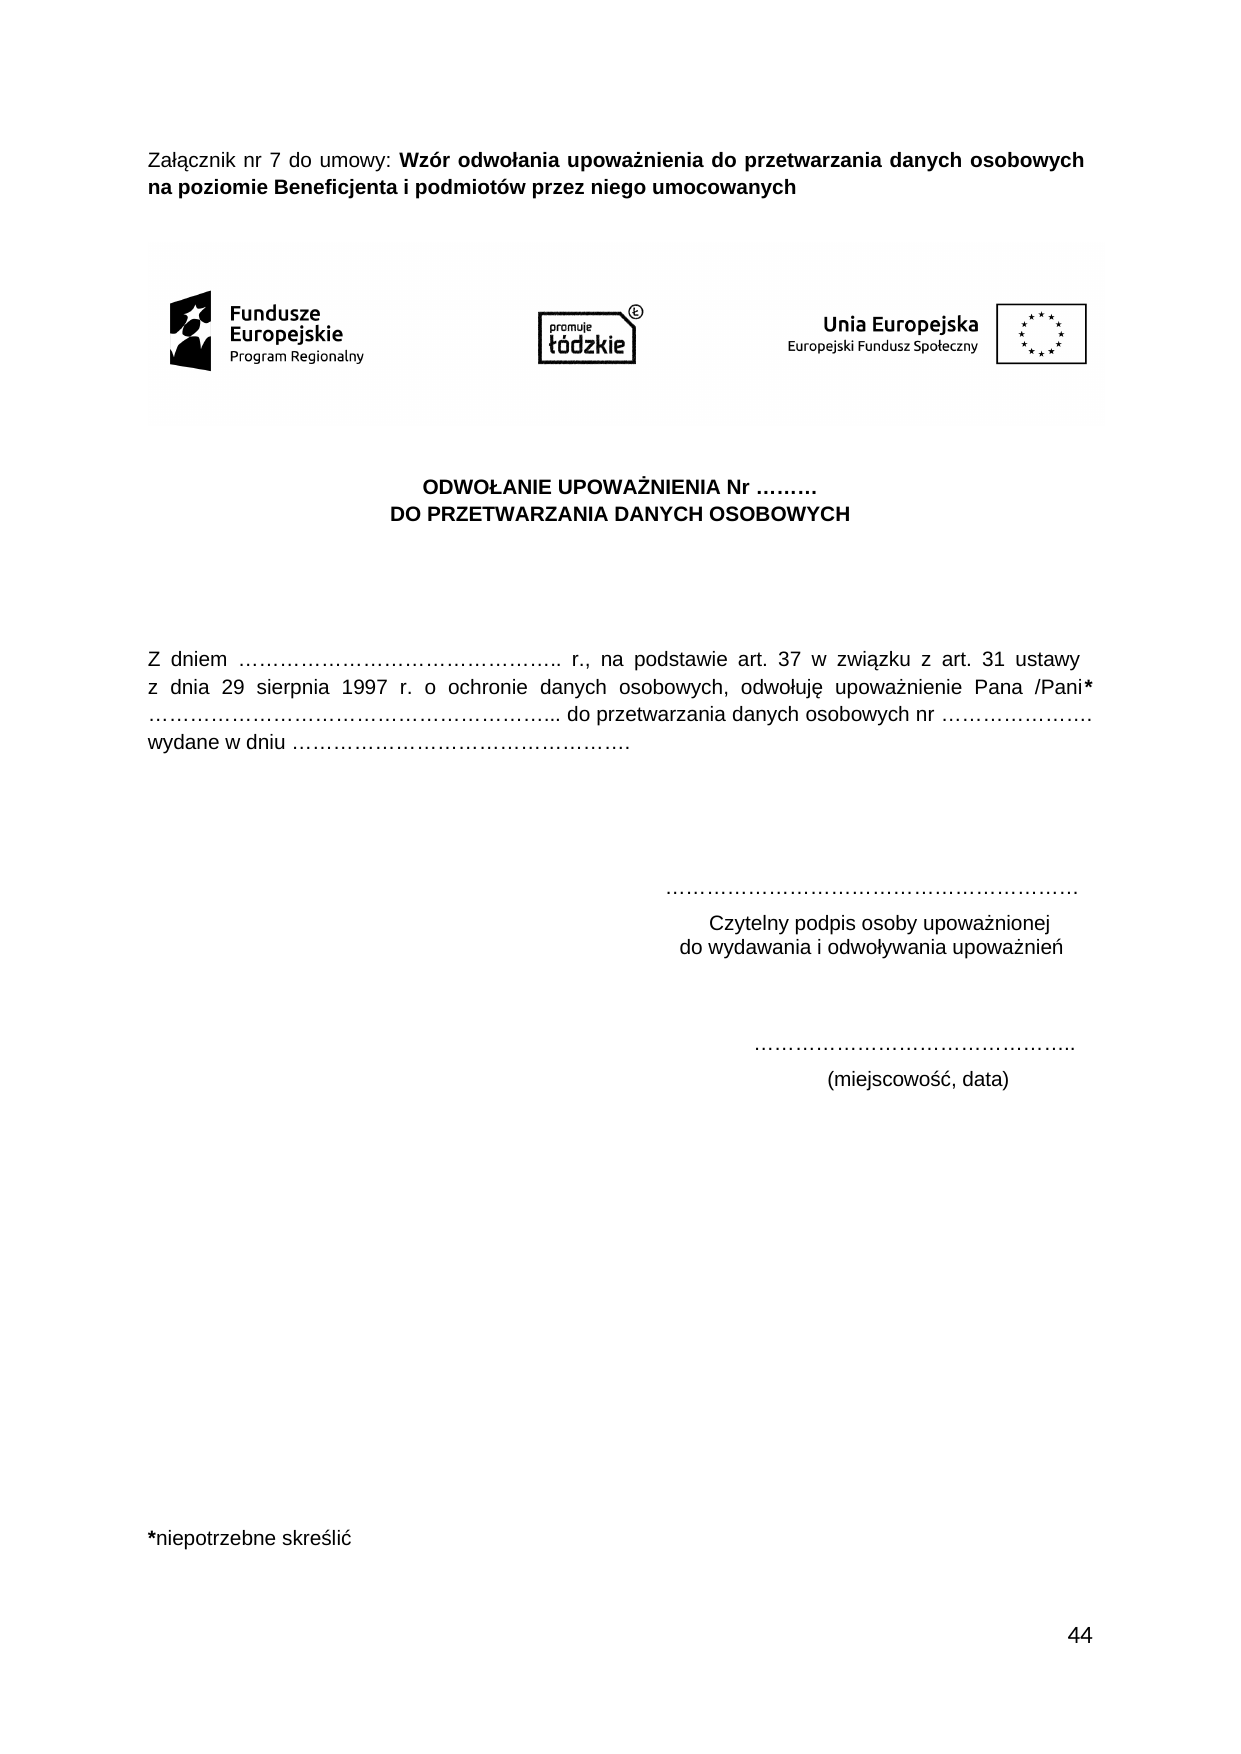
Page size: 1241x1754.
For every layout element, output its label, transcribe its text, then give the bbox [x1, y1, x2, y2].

text Z dniem ……………………………………….. r., na podstawie art. 37 w związku z art. 31 ustawy z dnia 29 sierpnia 1997 r. o ochronie danych osobowych, odwołuję upoważnienie Pana /Pani* …………………………………………………... do przetwarzania danych osobowych nr …………………. wydane w dniu …………………………………………. [148, 647, 1092, 753]
picture [147, 242, 1106, 426]
text (miejscowość, data) [149, 1067, 1092, 1091]
text *niepotrzebne skreślić [148, 1526, 1092, 1550]
text ……………………………………….. [148, 1031, 1092, 1055]
text …………………………………………………… [148, 874, 1092, 898]
text ODWOŁANIE UPOWAŻNIENIA Nr ……… DO PRZETWARZANIA DANYCH OSOBOWYCH [148, 474, 1092, 526]
text Załącznik nr 7 do umowy: Wzór odwołania upoważnienia do przetwarzania danych osobowych na poziomie Beneficjenta i podmiotów przez niego umocowanych [148, 148, 1092, 199]
text do wydawania i odwoływania upoważnień [148, 935, 1092, 959]
text Czytelny podpis osoby upoważnionej [148, 911, 1092, 935]
